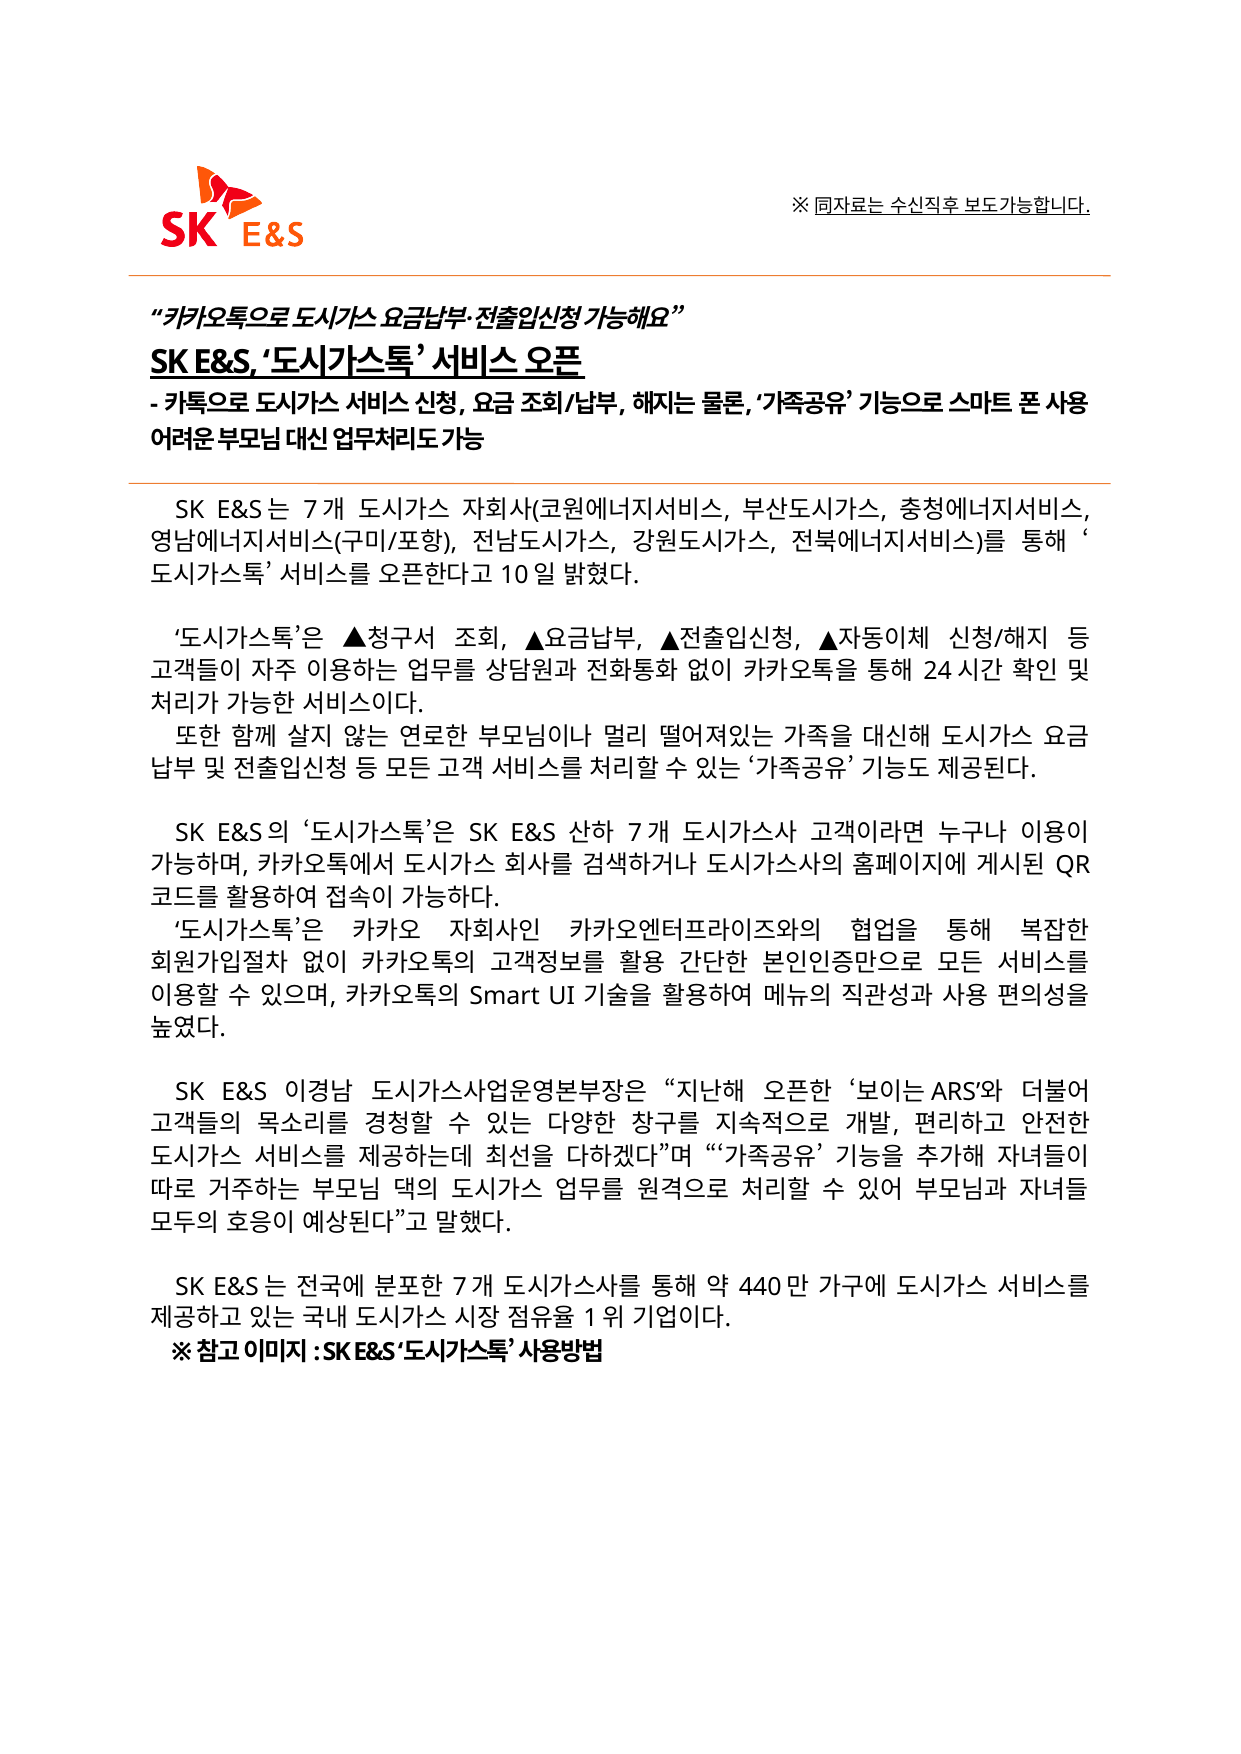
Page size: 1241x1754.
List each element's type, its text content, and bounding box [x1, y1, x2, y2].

text 또한 함께 살지 않는 연로한 부모님이나 멀리 떨어져있는 가족을 대신해 도시가스 요금 납부 및 전출입신청 등 모든 고객 서비스를 처리할 수 있는 ‘가족공유’ 기능도 제공된다. [150, 719, 1090, 785]
text SK E&S는 7개 도시가스 자회사(코원에너지서비스, 부산도시가스, 충청에너지서비스, 영남에너지서비스(구미/포항), 전남도시가스, 강원도시가스, 전북에너지서비스)를 통해 ‘도시가스톡’ 서비스를 오픈한다고 10일 밝혔다. [150, 493, 1090, 591]
text ‘도시가스톡’은 ▲청구서 조회, ▲요금납부, ▲전출입신청, ▲자동이체 신청/해지 등 고객들이 자주 이용하는 업무를 상담원과 전화통화 없이 카카오톡을 통해 24시간 확인 및 처리가 가능한 서비스이다. [150, 621, 1090, 719]
text - 카톡으로 도시가스 서비스 신청, 요금 조회/납부, 해지는 물론, ‘가족공유’ 기능으로 스마트 폰 사용 어려운 부모님 대신 업무처리도 가능 [150, 383, 1090, 456]
text SK E&S의 ‘도시가스톡’은 SK E&S 산하 7개 도시가스사 고객이라면 누구나 이용이 가능하며, 카카오톡에서 도시가스 회사를 검색하거나 도시가스사의 홈페이지에 게시된 QR코드를 활용하여 접속이 가능하다. [150, 815, 1090, 913]
text SK E&S는 전국에 분포한 7개 도시가스사를 통해 약 440만 가구에 도시가스 서비스를 제공하고 있는 국내 도시가스 시장 점유율 1위 기업이다. [150, 1269, 1090, 1334]
text “카카오톡으로 도시가스 요금납부·전출입신청 가능해요” [150, 299, 1090, 335]
text SK E&S 이경남 도시가스사업운영본부장은 “지난해 오픈한 ‘보이는ARS’와 더불어 고객들의 목소리를 경청할 수 있는 다양한 창구를 지속적으로 개발, 편리하고 안전한 도시가스 서비스를 제공하는데 최선을 다하겠다”며 “‘가족공유’ 기능을 추가해 자녀들이 따로 거주하는 부모님 댁의 도시가스 업무를 원격으로 처리할 수 있어 부모님과 자녀들 모두의 호응이 예상된다”고 말했다. [150, 1075, 1090, 1238]
picture [150, 160, 307, 261]
list ※ 同자료는 수신직후 보도가능합니다. [307, 177, 1090, 221]
text SK E&S, ‘도시가스톡’ 서비스 오픈 [150, 335, 1090, 383]
text ※ 참고 이미지 : SK E&S ‘도시가스톡’ 사용방법 [150, 1334, 1090, 1367]
text ‘도시가스톡’은 카카오 자회사인 카카오엔터프라이즈와의 협업을 통해 복잡한 회원가입절차 없이 카카오톡의 고객정보를 활용 간단한 본인인증만으로 모든 서비스를 이용할 수 있으며, 카카오톡의 Smart UI 기술을 활용하여 메뉴의 직관성과 사용 편의성을 높였다. [150, 913, 1090, 1044]
